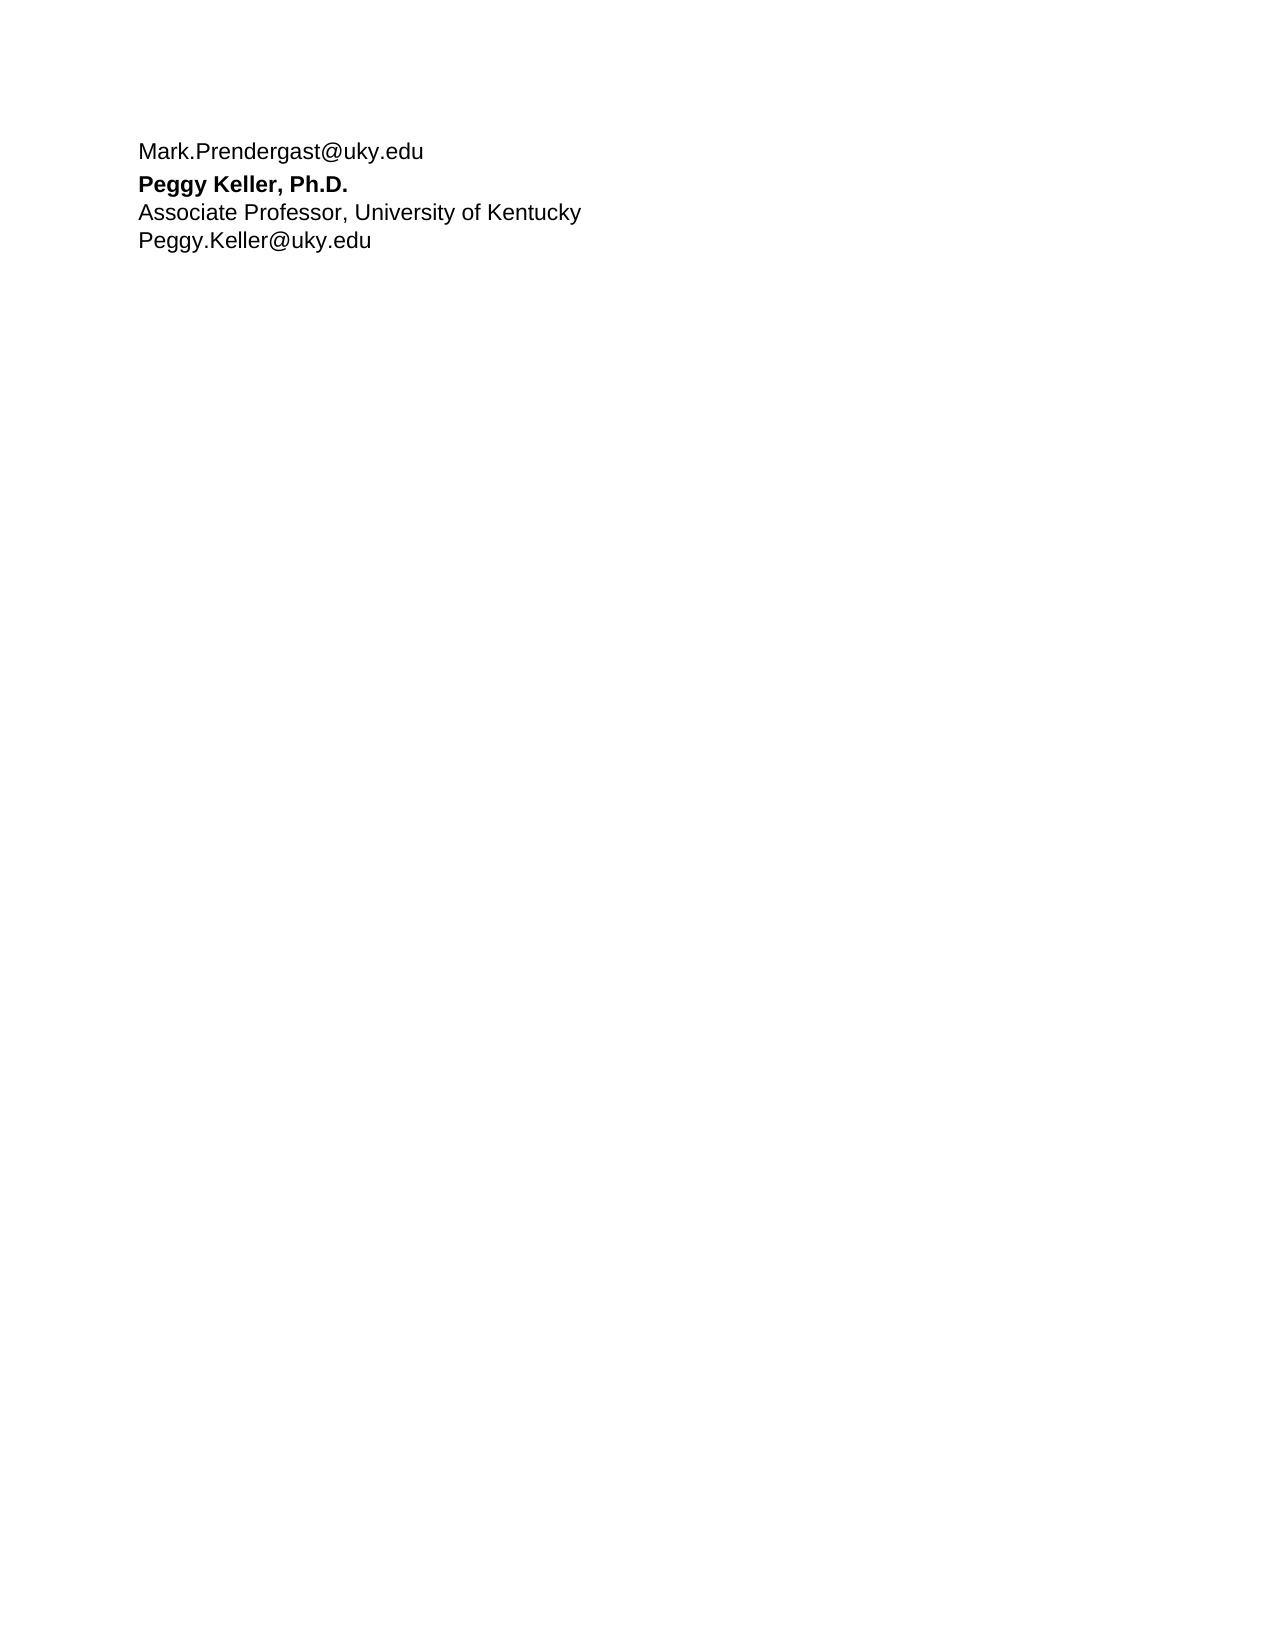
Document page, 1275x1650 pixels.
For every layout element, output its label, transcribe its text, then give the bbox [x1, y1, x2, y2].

text Associate Professor, University of Kentucky [138, 199, 1143, 225]
text Mark.Prendergast@uky.edu [138, 138, 1143, 164]
text Peggy.Keller@uky.edu [138, 227, 1143, 254]
text Peggy Keller, Ph.D. [138, 171, 1143, 197]
